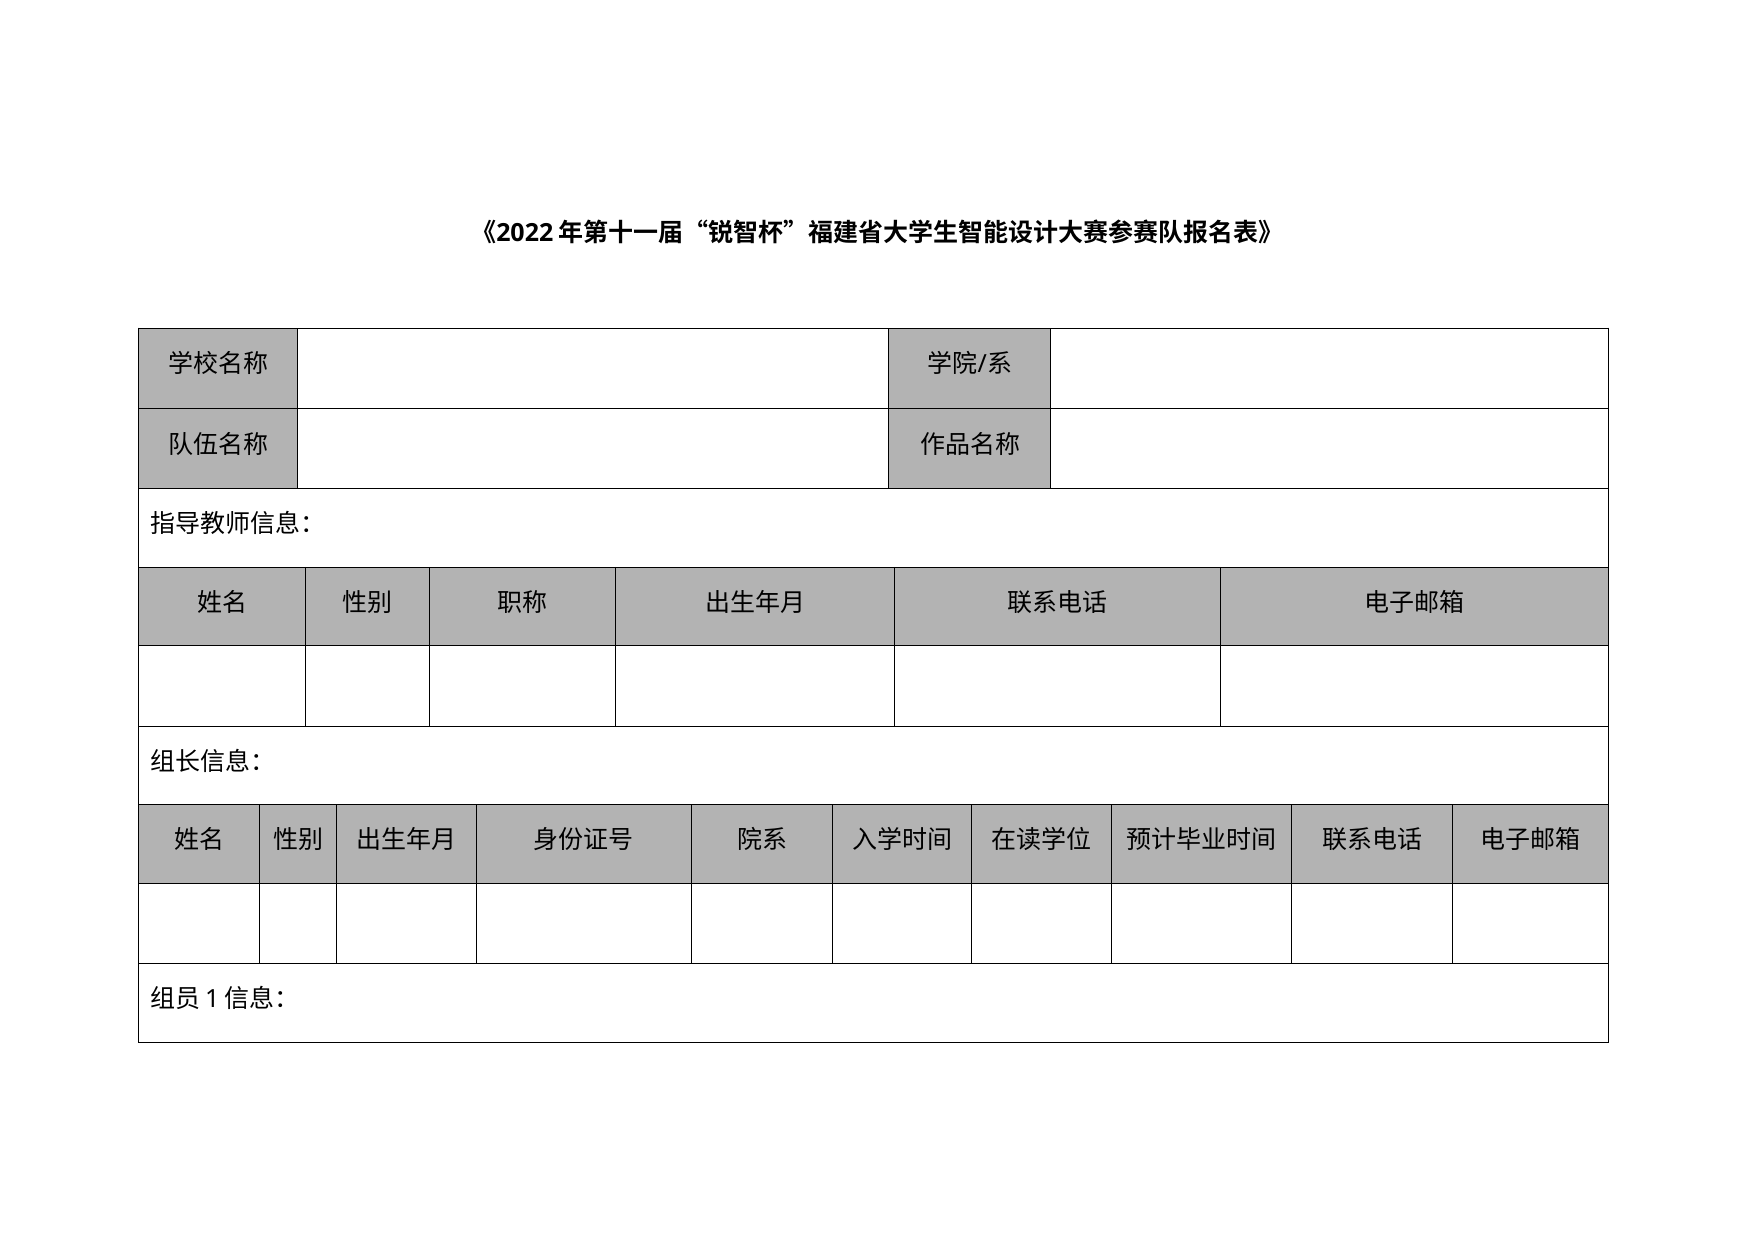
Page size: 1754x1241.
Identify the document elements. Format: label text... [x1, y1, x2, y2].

table_cell [895, 646, 1220, 726]
table_cell 姓名 [139, 568, 305, 645]
table_cell 入学时间 [833, 805, 971, 883]
table_cell [692, 884, 832, 963]
table_cell 性别 [260, 805, 336, 883]
table_cell 队伍名称 [139, 409, 297, 488]
table_cell 指导教师信息： [139, 489, 1608, 567]
table_cell [972, 884, 1111, 963]
table_cell 院系 [692, 805, 832, 883]
table_cell 职称 [430, 568, 615, 645]
table_cell 姓名 [139, 805, 259, 883]
text 《2022年第十一届“锐智杯”福建省大学生智能设计大赛参赛队报名表》 [150, 198, 1604, 263]
table_cell [1112, 884, 1291, 963]
table_cell 在读学位 [972, 805, 1111, 883]
table_cell 联系电话 [895, 568, 1220, 645]
table_cell [139, 884, 259, 963]
table_cell [306, 646, 429, 726]
table_cell [430, 646, 615, 726]
table_header 学院/系 [889, 329, 1050, 408]
table_header [298, 329, 888, 408]
table_cell 出生年月 [337, 805, 476, 883]
table_cell 性别 [306, 568, 429, 645]
table_cell 作品名称 [889, 409, 1050, 488]
table_cell [1292, 884, 1452, 963]
table_cell [616, 646, 894, 726]
table_cell 电子邮箱 [1221, 568, 1608, 645]
table_cell [139, 646, 305, 726]
table_cell 电子邮箱 [1453, 805, 1608, 883]
table_cell 身份证号 [477, 805, 691, 883]
table_cell [337, 884, 476, 963]
table_cell [833, 884, 971, 963]
table_cell [1453, 884, 1608, 963]
table_cell [298, 409, 888, 488]
table_cell 组长信息： [139, 727, 1608, 804]
table_cell 出生年月 [616, 568, 894, 645]
table_header 学校名称 [139, 329, 297, 408]
table_cell [1221, 646, 1608, 726]
table_cell 预计毕业时间 [1112, 805, 1291, 883]
table_cell 联系电话 [1292, 805, 1452, 883]
table_cell [260, 884, 336, 963]
table_cell [477, 884, 691, 963]
table_cell [1051, 409, 1608, 488]
table_cell 组员1信息： [139, 964, 1608, 1042]
table_header [1051, 329, 1608, 408]
